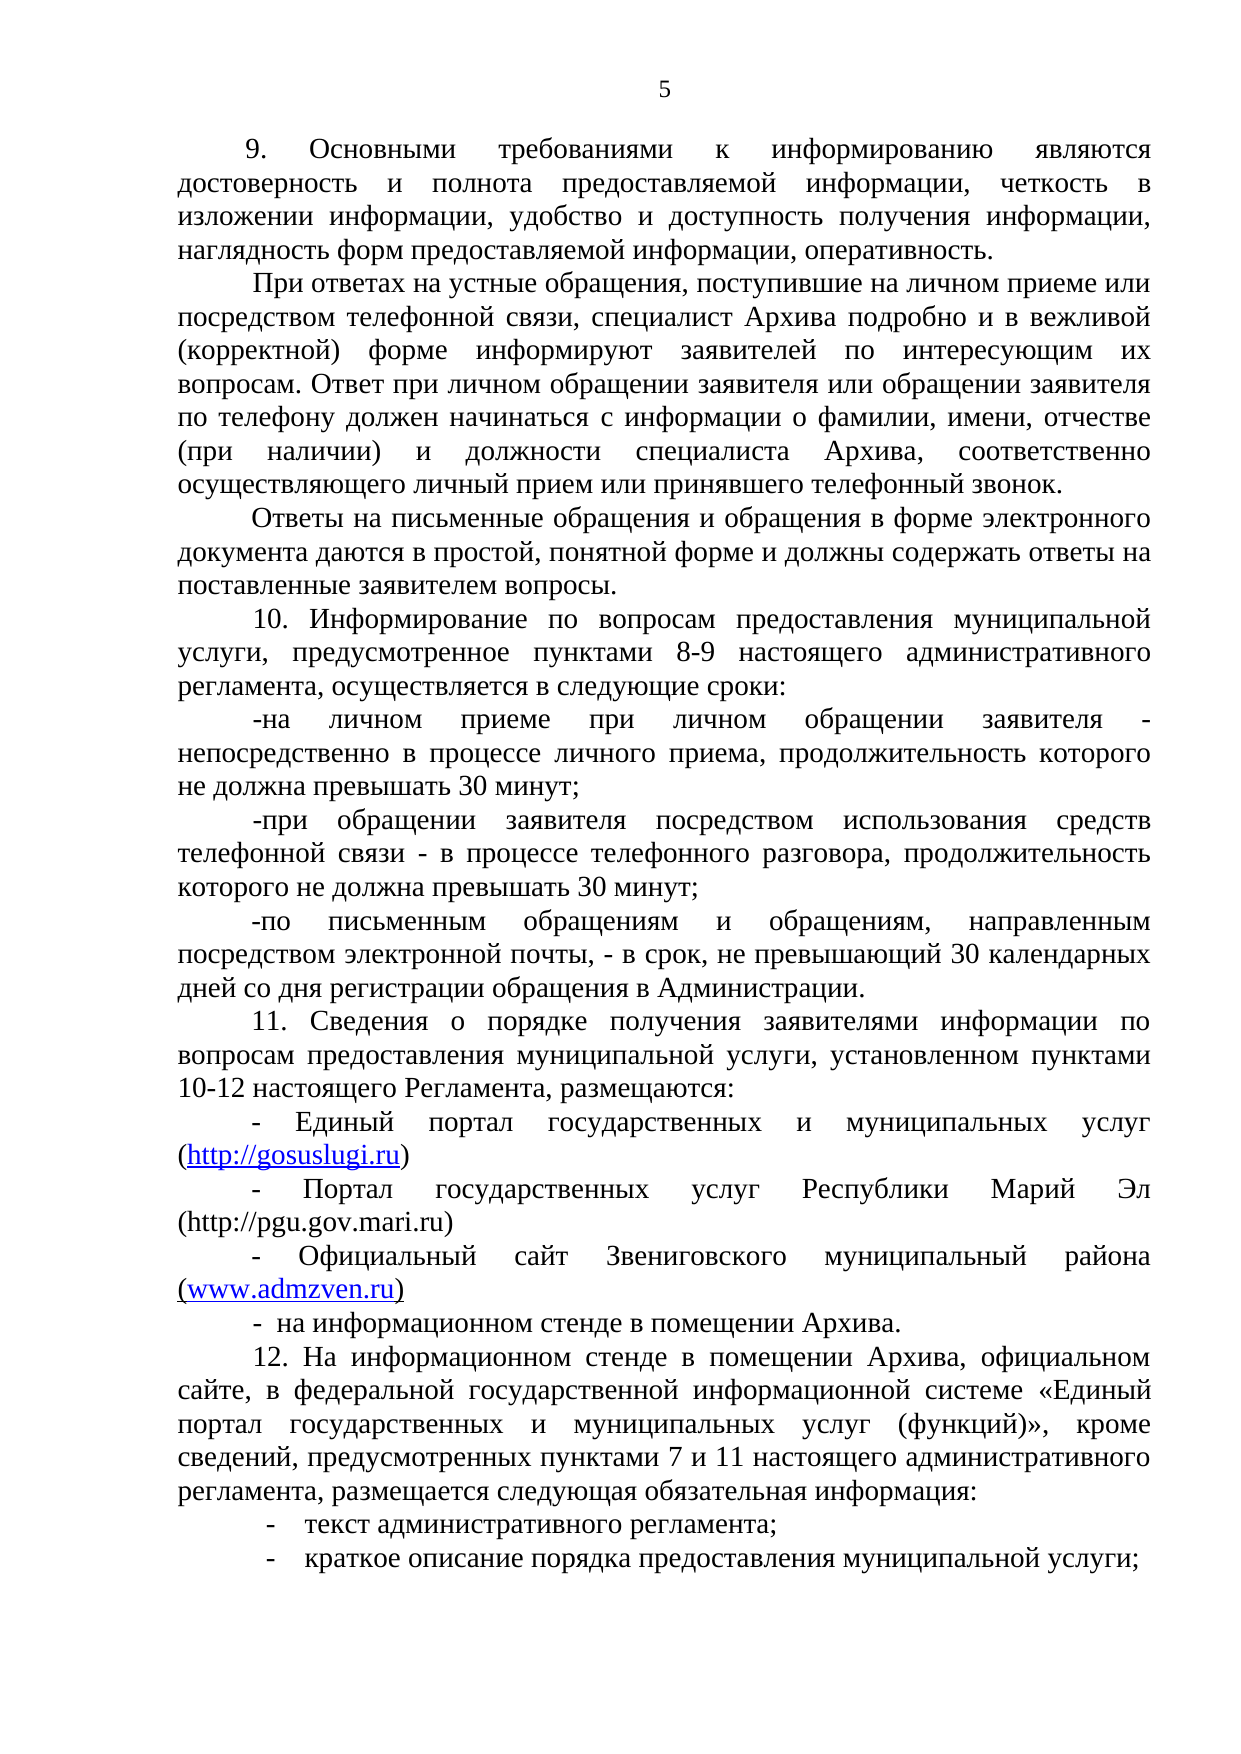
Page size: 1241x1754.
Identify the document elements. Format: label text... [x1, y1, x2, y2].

text - Портал государственных услуг Республики Марий Эл (http://pgu.gov.mari.ru) [177, 1171, 1152, 1238]
text - на информационном стенде в помещении Архива. [177, 1305, 1152, 1339]
text -при обращении заявителя посредством использования средств телефонной связи - в процессе телефонного разговора, продолжительность которого не должна превышать 30 минут; [177, 802, 1152, 903]
text 10. Информирование по вопросам предоставления муниципальной услуги, предусмотренное пунктами 8-9 настоящего административного регламента, осуществляется в следующие сроки: [177, 601, 1152, 701]
text 9. Основными требованиями к информированию являются достоверность и полнота предоставляемой информации, четкость в изложении информации, удобство и доступность получения информации, наглядность форм предоставляемой информации, оперативность. [177, 131, 1152, 265]
text -по письменным обращениям и обращениям, направленным посредством электронной почты, - в срок, не превышающий 30 календарных дней со дня регистрации обращения в Администрации. [177, 903, 1152, 1003]
text 12. На информационном стенде в помещении Архива, официальном сайте, в федеральной государственной информационной системе «Единый портал государственных и муниципальных услуг (функций)», кроме сведений, предусмотренных пунктами 7 и 11 настоящего административного регламента, размещается следующая обязательная информация: [177, 1339, 1152, 1506]
text При ответах на устные обращения, поступившие на личном приеме или посредством телефонной связи, специалист Архива подробно и в вежливой (корректной) форме информируют заявителей по интересующим их вопросам. Ответ при личном обращении заявителя или обращении заявителя по телефону должен начинаться с информации о фамилии, имени, отчестве (при наличии) и должности специалиста Архива, соответственно осуществляющего личный прием или принявшего телефонный звонок. [177, 265, 1152, 500]
text - текст административного регламента; [177, 1506, 1152, 1540]
text -на личном приеме при личном обращении заявителя - непосредственно в процессе личного приема, продолжительность которого не должна превышать 30 минут; [177, 701, 1152, 802]
text - краткое описание порядка предоставления муниципальной услуги; [177, 1540, 1152, 1573]
text Ответы на письменные обращения и обращения в форме электронного документа даются в простой, понятной форме и должны содержать ответы на поставленные заявителем вопросы. [177, 500, 1152, 601]
text - Официальный сайт Звениговского муниципальный района (www.admzven.ru) [177, 1238, 1152, 1305]
text 11. Сведения о порядке получения заявителями информации по вопросам предоставления муниципальной услуги, установленном пунктами 10-12 настоящего Регламента, размещаются: [177, 1003, 1152, 1104]
text - Единый портал государственных и муниципальных услуг (http://gosuslugi.ru) [177, 1104, 1152, 1171]
